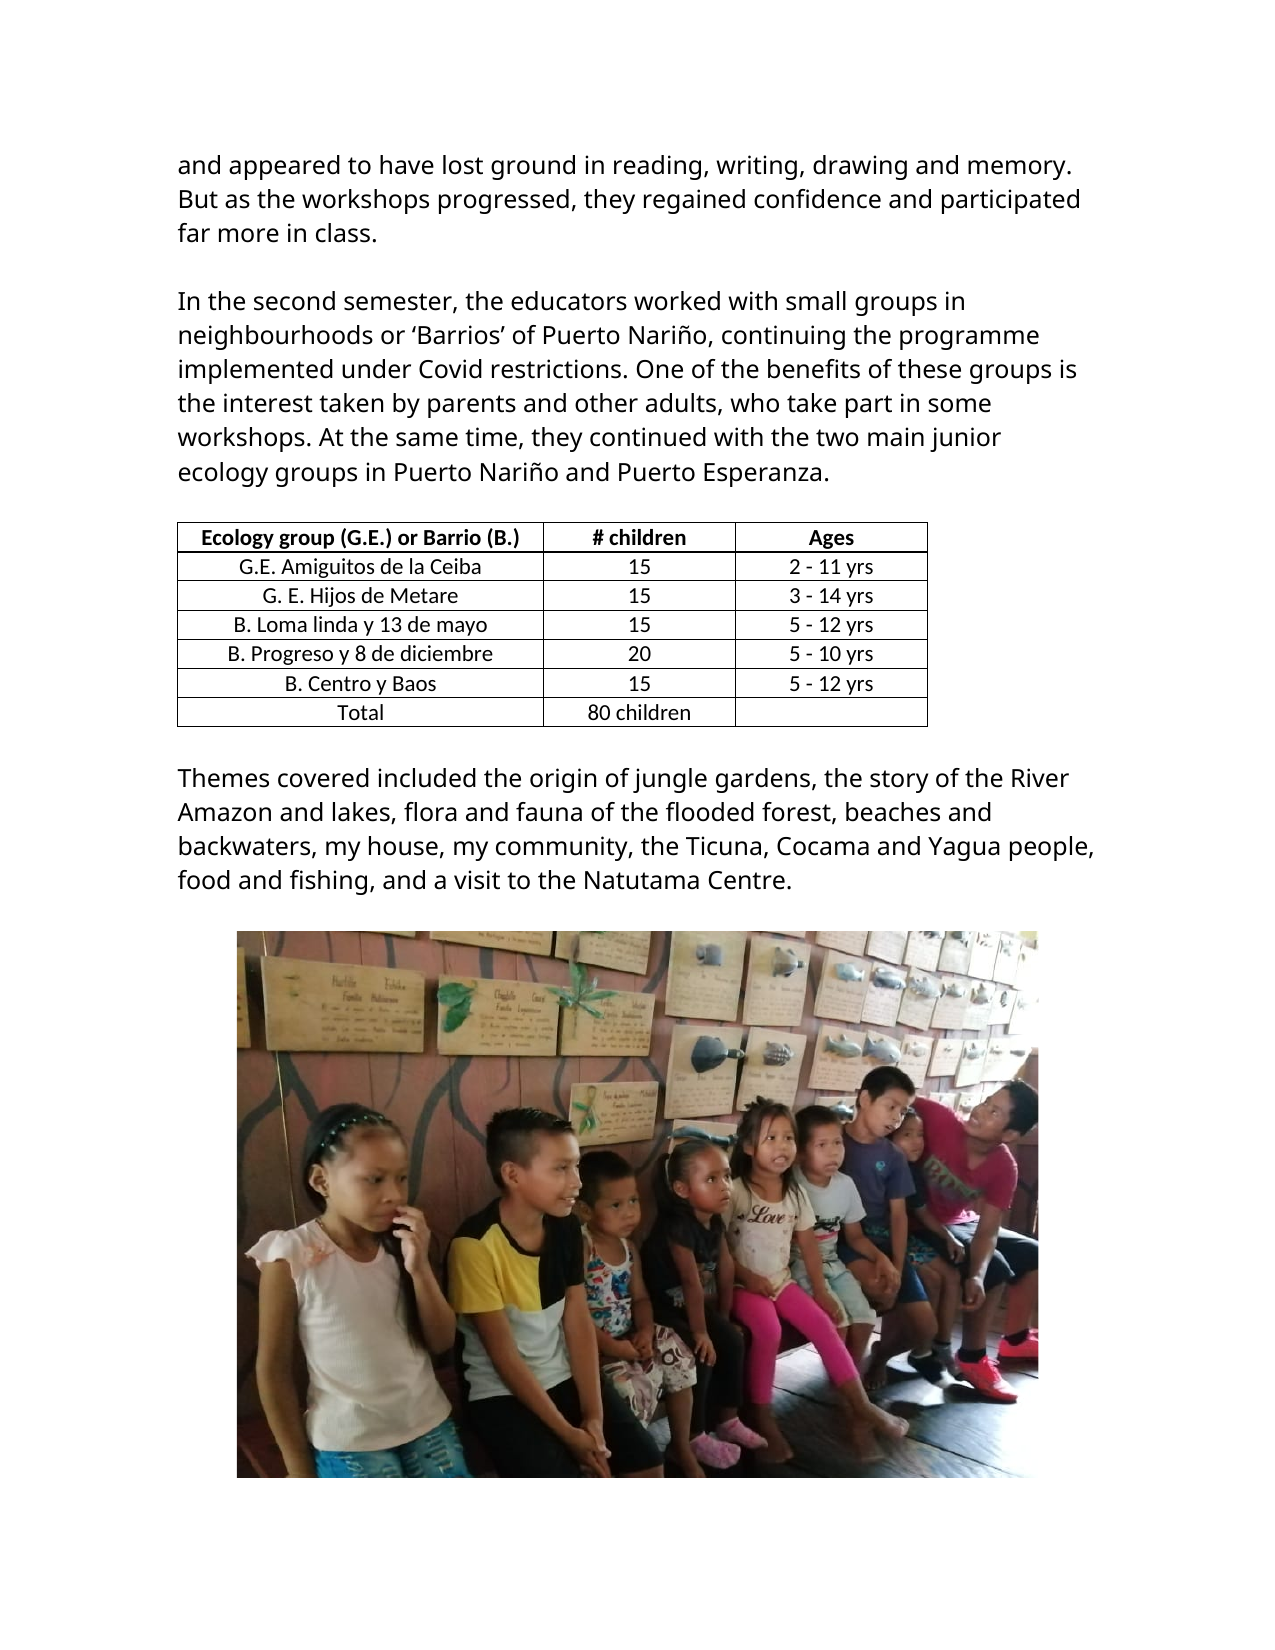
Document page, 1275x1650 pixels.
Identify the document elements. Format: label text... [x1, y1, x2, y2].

table_cell G.E. Amiguitos de la Ceiba [178, 553, 543, 580]
table_cell 20 [544, 640, 735, 668]
table_cell B. Loma linda y 13 de mayo [178, 611, 543, 638]
table_cell 15 [544, 611, 735, 638]
text In the second semester, the educators worked with small groups in neighbourhoods or ‘Barrios’ of Puerto Nariño, continuing the programme implemented under Covid restrictions. One of the benefits of these groups is the interest taken by parents and other adults, who take part in some workshops. At the same time, they continued with the two main junior ecology groups in Puerto Nariño and Puerto Esperanza. [177, 284, 1098, 488]
table_cell 5 - 10 yrs [736, 640, 927, 668]
table_cell 15 [544, 581, 735, 609]
picture [236, 931, 1039, 1478]
table_cell 2 - 11 yrs [736, 553, 927, 580]
table_cell B. Centro y Baos [178, 669, 543, 697]
table_cell 5 - 12 yrs [736, 669, 927, 697]
table_cell B. Progreso y 8 de diciembre [178, 640, 543, 668]
table_cell 15 [544, 553, 735, 580]
table_cell Total [178, 698, 543, 726]
table_header Ages [736, 523, 927, 551]
table_cell 80 children [544, 698, 735, 726]
table_cell 15 [544, 669, 735, 697]
text Themes covered included the origin of jungle gardens, the story of the River Amazon and lakes, flora and fauna of the flooded forest, beaches and backwaters, my house, my community, the Ticuna, Cocama and Yagua people, food and fishing, and a visit to the Natutama Centre. [177, 761, 1098, 897]
table_cell 3 - 14 yrs [736, 581, 927, 609]
table_header # children [544, 523, 735, 551]
table_cell [736, 698, 927, 726]
table_cell 5 - 12 yrs [736, 611, 927, 638]
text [177, 148, 1098, 250]
table_cell G. E. Hijos de Metare [178, 581, 543, 609]
table_header Ecology group (G.E.) or Barrio (B.) [178, 523, 543, 551]
